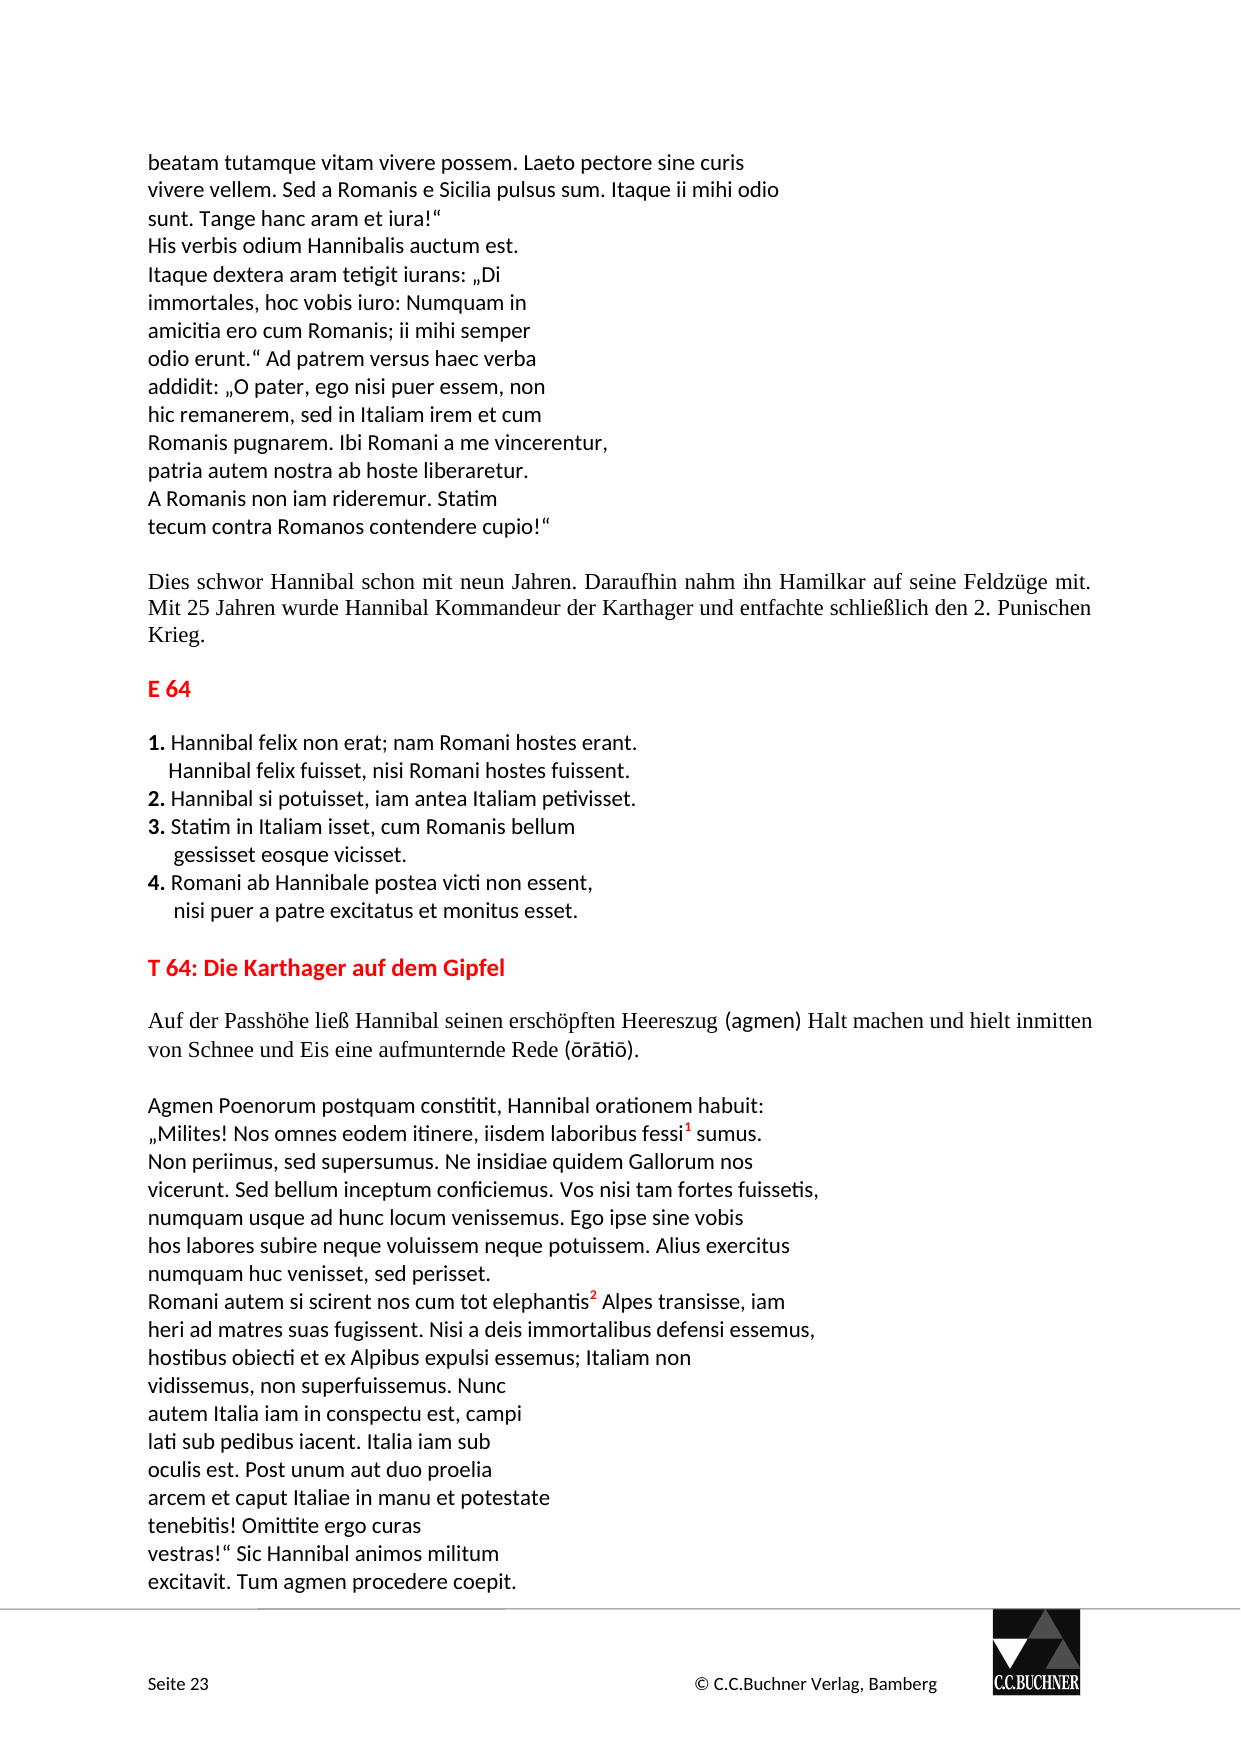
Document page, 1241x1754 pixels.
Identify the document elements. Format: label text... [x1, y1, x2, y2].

text numquam usque ad hunc locum venissemus. Ego ipse sine vobis [148, 1203, 1093, 1231]
text heri ad matres suas fugissent. Nisi a deis immortalibus defensi essemus, [148, 1315, 1093, 1343]
text 3. Statim in Italiam isset, cum Romanis bellum [148, 812, 1093, 840]
text odio erunt.“ Ad patrem versus haec verba [148, 344, 1093, 372]
text hostibus obiecti et ex Alpibus expulsi essemus; Italiam non [148, 1343, 1093, 1371]
text immortales, hoc vobis iuro: Numquam in [148, 288, 1093, 316]
text vidissemus, non superfuissemus. Nunc [148, 1371, 1093, 1399]
text 1. Hannibal felix non erat; nam Romani hostes erant. [148, 728, 1093, 756]
text arcem et caput Italiae in manu et potestate [148, 1483, 1093, 1511]
text numquam huc venisset, sed perisset. [148, 1259, 1093, 1287]
subtitle E 64 [148, 673, 1093, 704]
text excitavit. Tum agmen procedere coepit. [148, 1567, 1093, 1595]
text Hannibal felix fuisset, nisi Romani hostes fuissent. [148, 756, 1093, 784]
text His verbis odium Hannibalis auctum est. [148, 232, 1093, 260]
text oculis est. Post unum aut duo proelia [148, 1455, 1093, 1483]
text Non periimus, sed supersumus. Ne insidiae quidem Gallorum nos [148, 1147, 1093, 1175]
text 4. Romani ab Hannibale postea victi non essent, [148, 868, 1093, 896]
text nisi puer a patre excitatus et monitus esset. [148, 896, 1093, 924]
text tenebitis! Omittite ergo curas [148, 1511, 1093, 1539]
text beatam tutamque vitam vivere possem. Laeto pectore sine curis [148, 148, 1093, 176]
text „Milites! Nos omnes eodem itinere, iisdem laboribus fessi1 sumus. [148, 1119, 1093, 1147]
text vicerunt. Sed bellum inceptum conficiemus. Vos nisi tam fortes fuissetis, [148, 1175, 1093, 1203]
text Dies schwor Hannibal schon mit neun Jahren. Daraufhin nahm ihn Hamilkar auf seine Feldzüge mit. Mit 25 Jahren wurde Hannibal Kommandeur der Karthager und entfachte schließlich den 2. Punischen Krieg. [148, 568, 1093, 647]
text addidit: „O pater, ego nisi puer essem, non [148, 372, 1093, 400]
text A Romanis non iam rideremur. Statim [148, 484, 1093, 512]
subtitle T 64: Die Karthager auf dem Gipfel [148, 952, 1093, 983]
picture [992, 1610, 1081, 1696]
text lati sub pedibus iacent. Italia iam sub [148, 1427, 1093, 1455]
text hos labores subire neque voluissem neque potuissem. Alius exercitus [148, 1231, 1093, 1259]
text sunt. Tange hanc aram et iura!“ [148, 204, 1093, 232]
text Auf der Passhöhe ließ Hannibal seinen erschöpften Heereszug (agmen) Halt machen und hielt inmitten von Schnee und Eis eine aufmunternde Rede (ōrātiō). [148, 1007, 1093, 1063]
text patria autem nostra ab hoste liberaretur. [148, 456, 1093, 484]
text gessisset eosque vicisset. [148, 840, 1093, 868]
text Romanis pugnarem. Ibi Romani a me vincerentur, [148, 428, 1093, 456]
text vivere vellem. Sed a Romanis e Sicilia pulsus sum. Itaque ii mihi odio [148, 176, 1093, 204]
text Romani autem si scirent nos cum tot elephantis2 Alpes transisse, iam [148, 1287, 1093, 1315]
text Agmen Poenorum postquam constitit, Hannibal orationem habuit: [148, 1091, 1093, 1119]
text vestras!“ Sic Hannibal animos militum [148, 1539, 1093, 1567]
text hic remanerem, sed in Italiam irem et cum [148, 400, 1093, 428]
text autem Italia iam in conspectu est, campi [148, 1399, 1093, 1427]
text Itaque dextera aram tetigit iurans: „Di [148, 260, 1093, 288]
text tecum contra Romanos contendere cupio!“ [148, 512, 1093, 540]
text amicitia ero cum Romanis; ii mihi semper [148, 316, 1093, 344]
text 2. Hannibal si potuisset, iam antea Italiam petivisset. [148, 784, 1093, 812]
